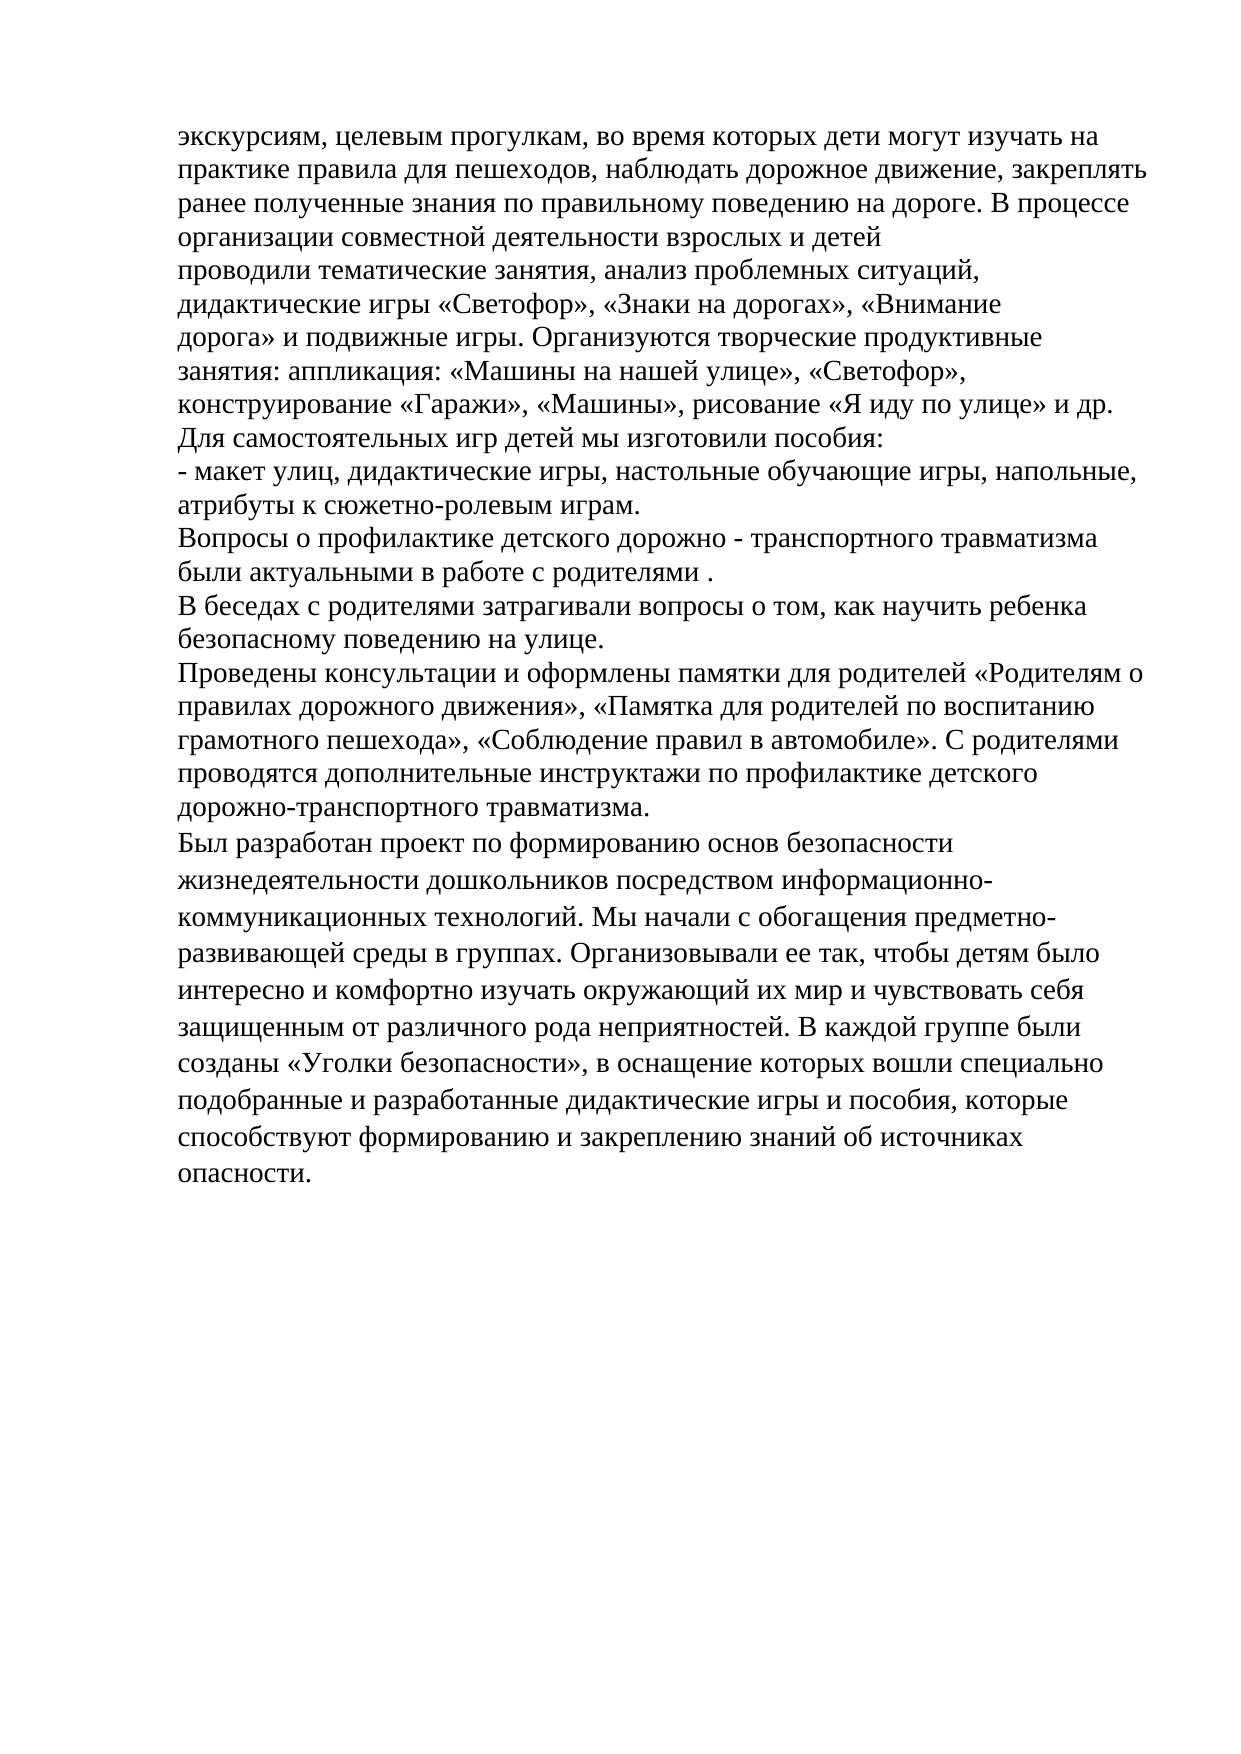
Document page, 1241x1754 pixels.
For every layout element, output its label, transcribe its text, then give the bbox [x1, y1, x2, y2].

text - макет улиц, дидактические игры, настольные обучающие игры, напольные, атрибуты к сюжетно-ролевым играм. [177, 453, 1152, 521]
text Для самостоятельных игр детей мы изготовили пособия: [177, 420, 1152, 453]
text занятия: аппликация: «Машины на нашей улице», «Светофор», [177, 353, 1152, 386]
text конструирование «Гаражи», «Машины», рисование «Я иду по улице» и др. [177, 386, 1152, 420]
text Был разработан проект по формированию основ безопасности жизнедеятельности дошкольников посредством информационно-коммуникационных технологий. Мы начали с обогащения предметно-развивающей среды в группах. Организовывали ее так, чтобы детям было интересно и комфортно изучать окружающий их мир и чувствовать себя защищенным от различного рода неприятностей. В каждой группе были созданы «Уголки безопасности», в оснащение которых вошли специально подобранные и разработанные дидактические игры и пособия, которые способствуют формированию и закреплению знаний об источниках опасности. [177, 822, 1152, 1189]
text дорога» и подвижные игры. Организуются творческие продуктивные [177, 319, 1152, 353]
text дидактические игры «Светофор», «Знаки на дорогах», «Внимание [177, 286, 1152, 319]
text Вопросы о профилактике детского дорожно - транспортного травматизма были актуальными в работе с родителями . [177, 521, 1152, 588]
text проводили тематические занятия, анализ проблемных ситуаций, [177, 252, 1152, 286]
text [177, 118, 1152, 252]
text Проведены консультации и оформлены памятки для родителей «Родителям о правилах дорожного движения», «Памятка для родителей по воспитанию грамотного пешехода», «Соблюдение правил в автомобиле». С родителями проводятся дополнительные инструктажи по профилактике детского дорожно-транспортного травматизма. [177, 655, 1152, 822]
text В беседах с родителями затрагивали вопросы о том, как научить ребенка безопасному поведению на улице. [177, 588, 1152, 655]
